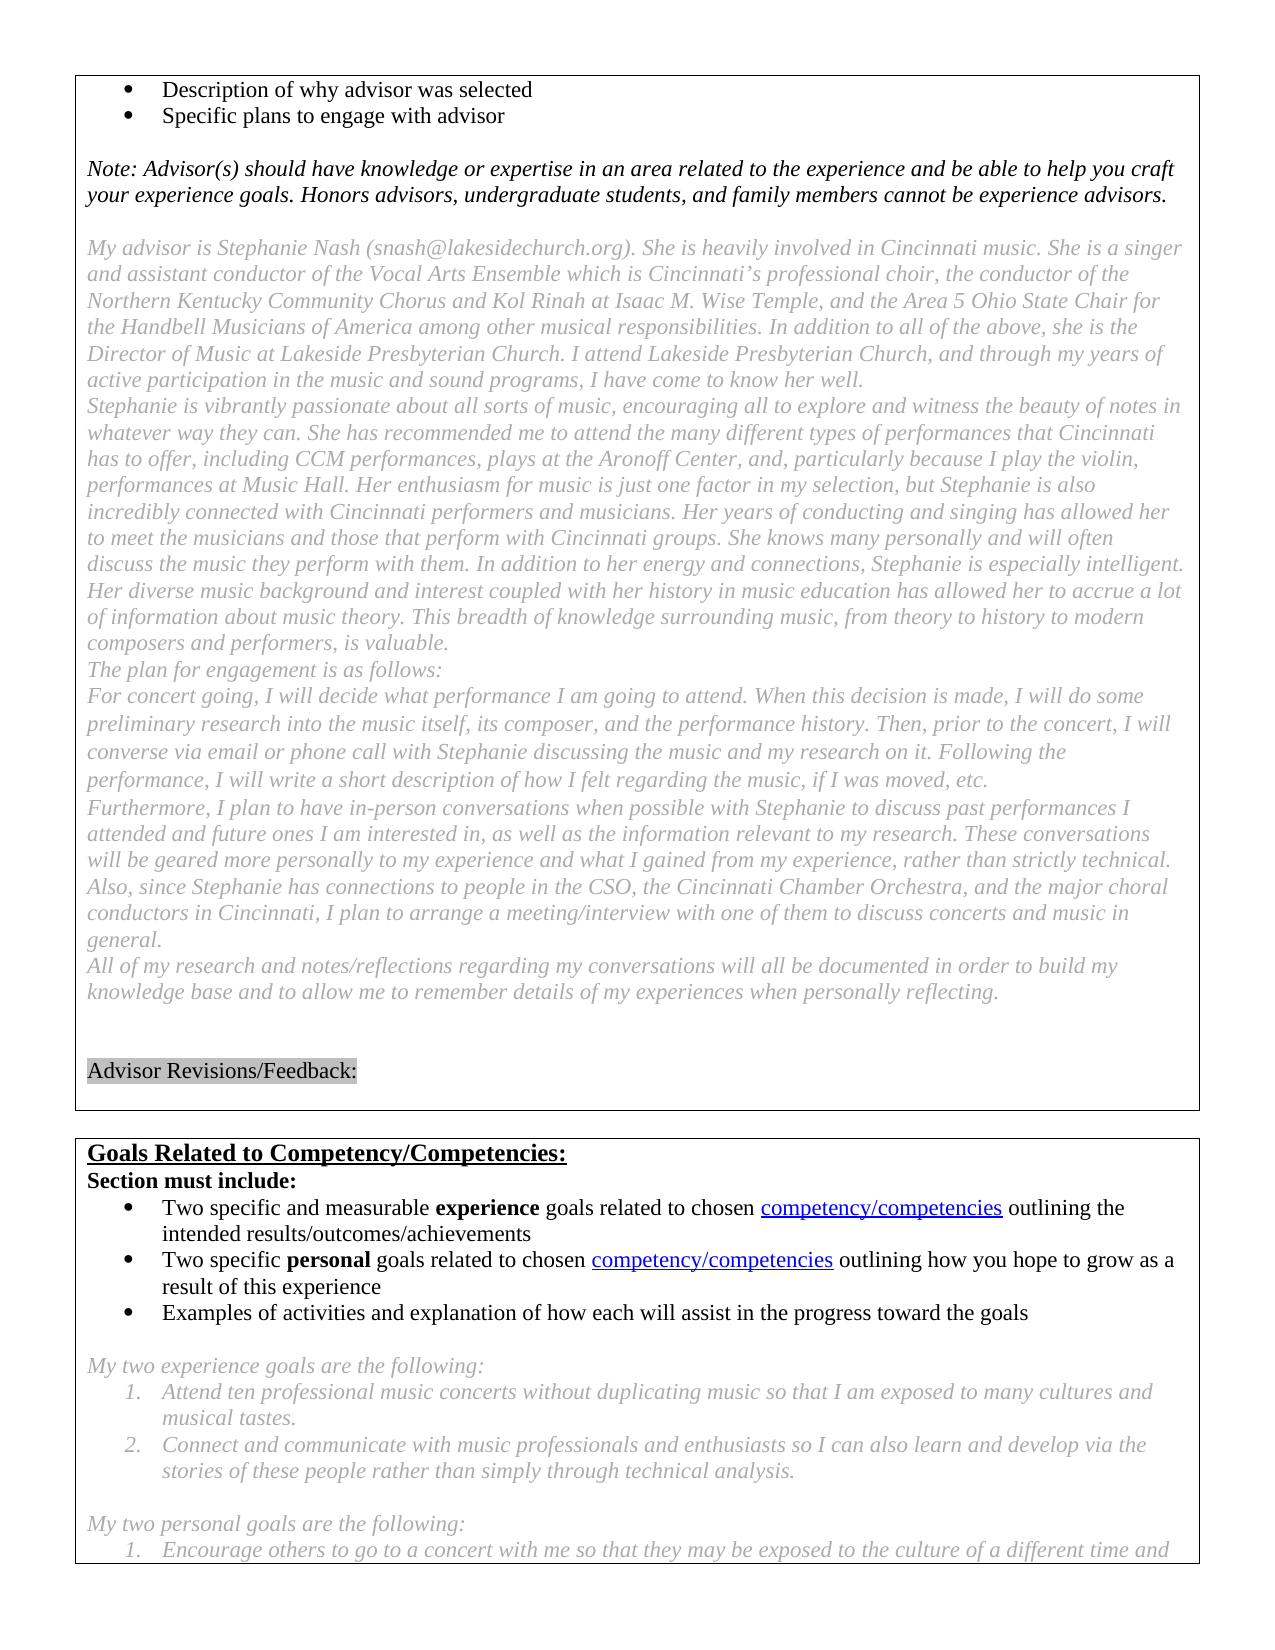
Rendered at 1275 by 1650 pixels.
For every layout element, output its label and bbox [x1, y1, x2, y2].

table_header [76, 76, 1199, 1110]
table_header [76, 1139, 1199, 1563]
